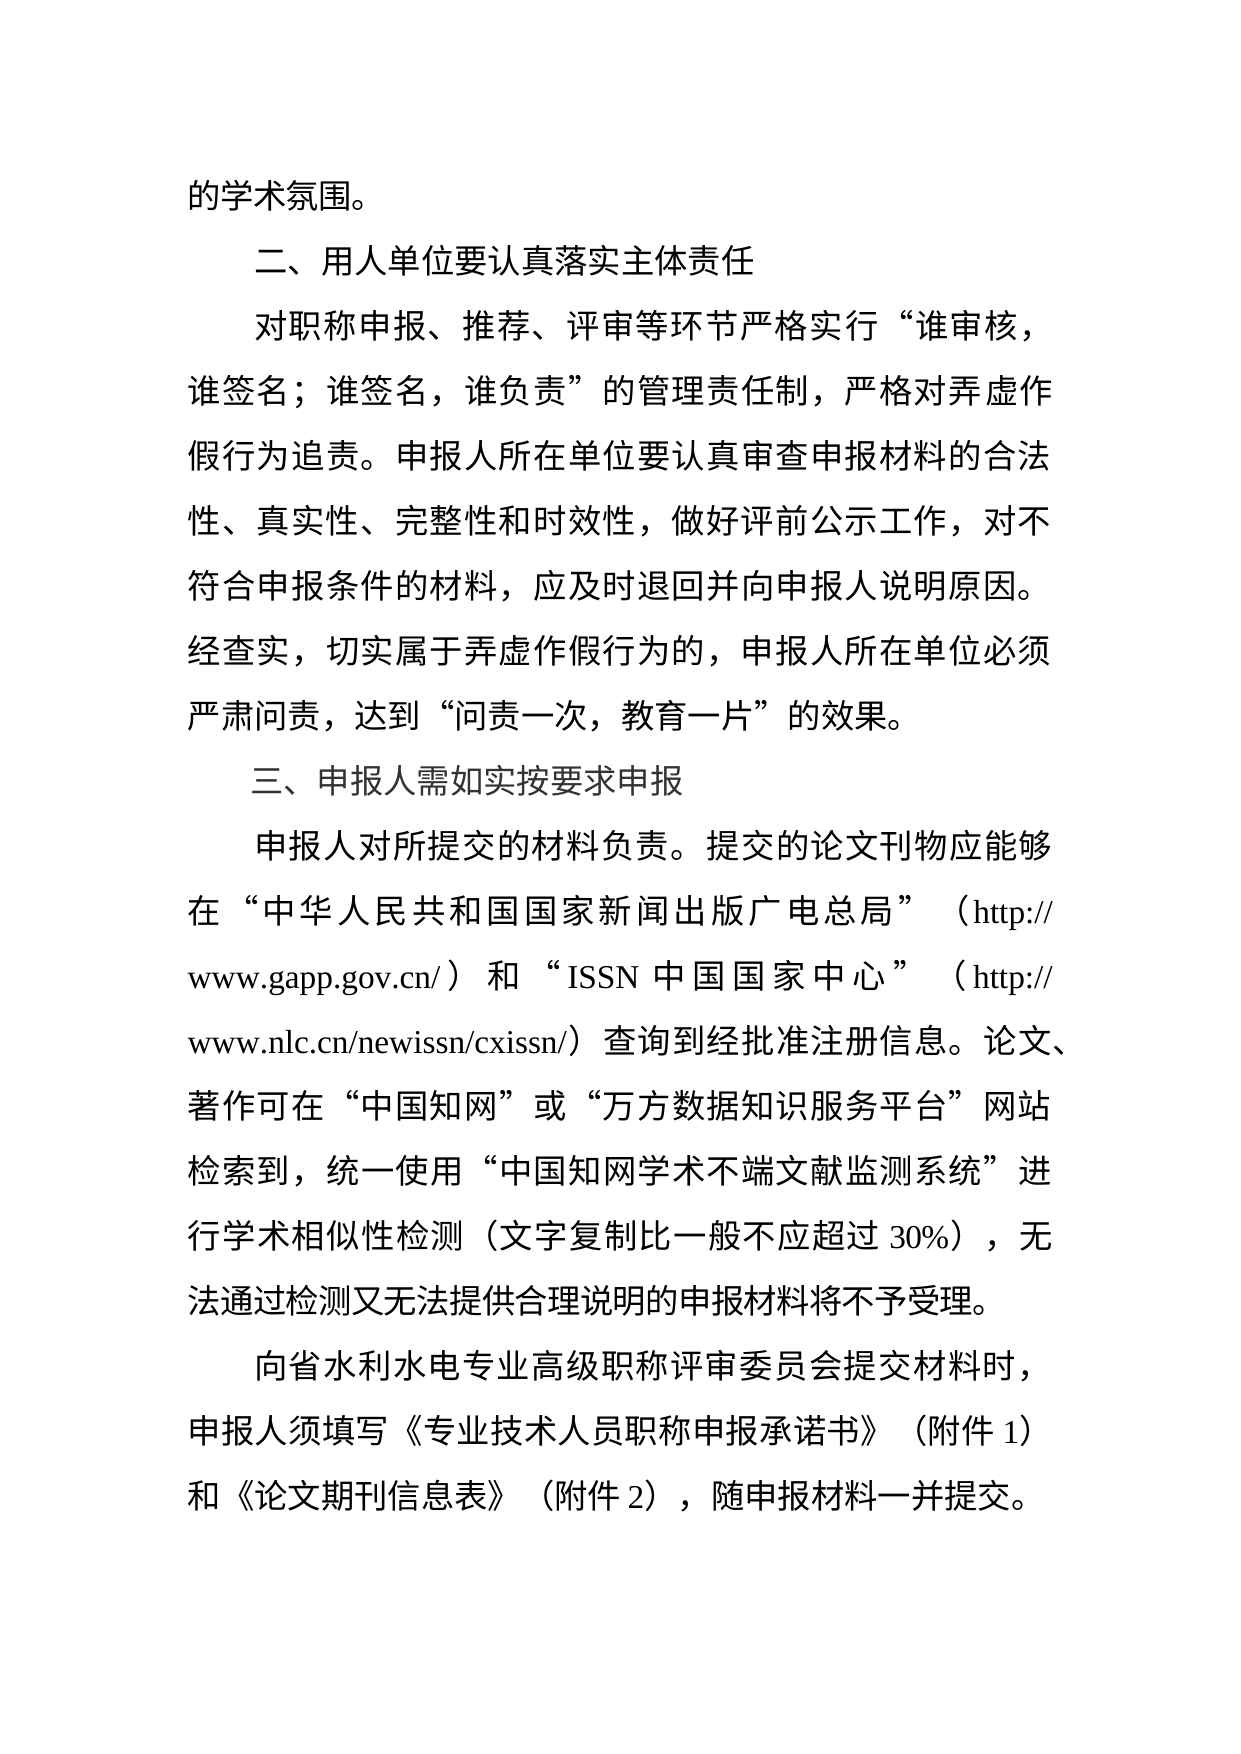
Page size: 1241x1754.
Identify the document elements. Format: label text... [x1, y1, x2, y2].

text 申报人对所提交的材料负责。提交的论文刊物应能够在“中华人民共和国国家新闻出版广电总局”（http://www.gapp.gov.cn/）和“ISSN中国国家中心”（http://www.nlc.cn/newissn/cxissn/）查询到经批准注册信息。论文、著作可在“中国知网”或“万方数据知识服务平台”网站检索到，统一使用“中国知网学术不端文献监测系统”进行学术相似性检测（文字复制比一般不应超过30%），无法通过检测又无法提供合理说明的申报材料将不予受理。 [187, 812, 1053, 1332]
text 三、申报人需如实按要求申报 [187, 747, 1053, 812]
text 向省水利水电专业高级职称评审委员会提交材料时，申报人须填写《专业技术人员职称申报承诺书》（附件1）和《论文期刊信息表》（附件2），随申报材料一并提交。 [187, 1332, 1053, 1527]
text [187, 162, 1053, 227]
list 用人单位要认真落实主体责任 [187, 227, 1053, 292]
text 对职称申报、推荐、评审等环节严格实行“谁审核，谁签名；谁签名，谁负责”的管理责任制，严格对弄虚作假行为追责。申报人所在单位要认真审查申报材料的合法性、真实性、完整性和时效性，做好评前公示工作，对不符合申报条件的材料，应及时退回并向申报人说明原因。经查实，切实属于弄虚作假行为的，申报人所在单位必须严肃问责，达到“问责一次，教育一片”的效果。 [187, 292, 1053, 747]
